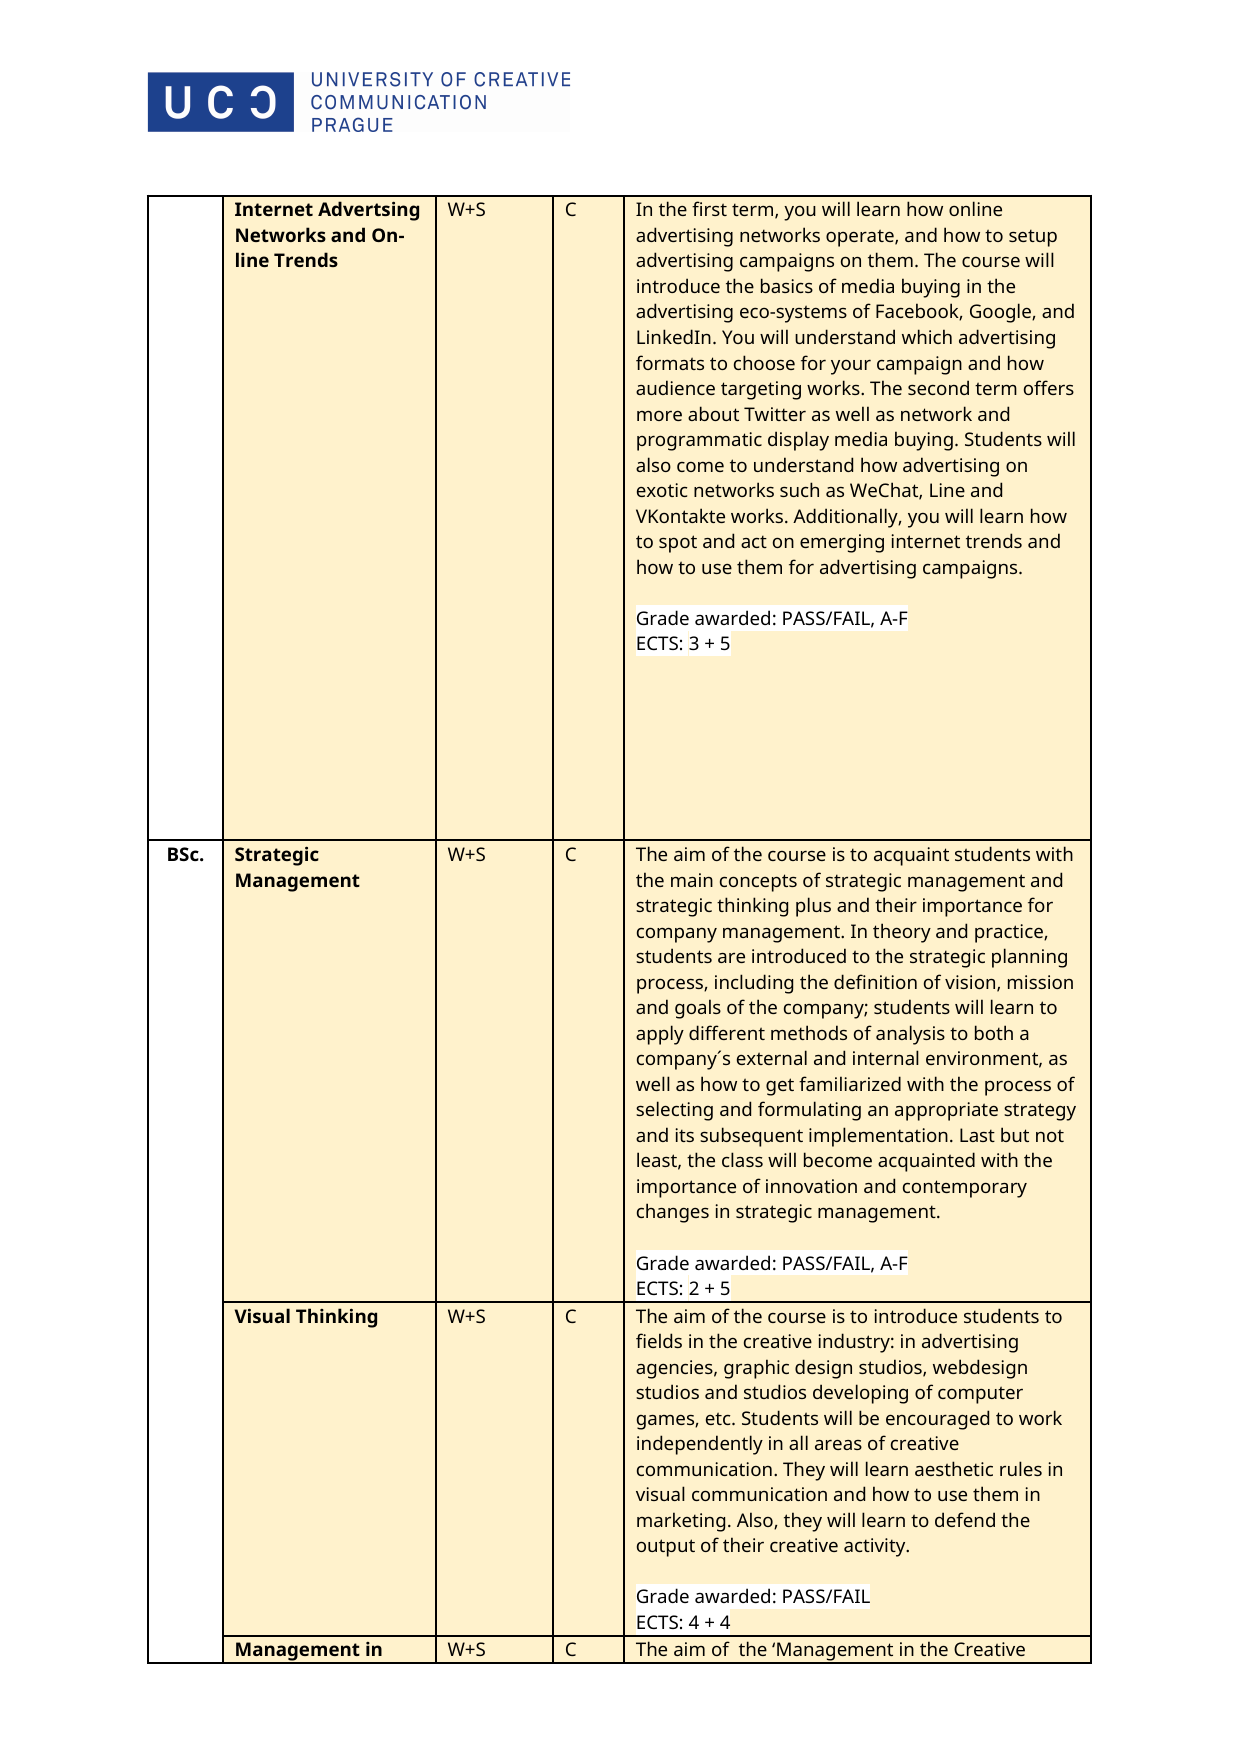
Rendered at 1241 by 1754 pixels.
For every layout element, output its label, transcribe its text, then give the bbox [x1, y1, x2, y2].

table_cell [224, 1637, 435, 1662]
table_cell Strategic Management [224, 841, 435, 1301]
picture [147, 72, 571, 132]
table_cell C [554, 1637, 623, 1662]
table_cell In the first term, you will learn how online advertising networks operate, and how to setup advertising campaigns on them. The course will introduce the basics of media buying in the advertising eco-systems of Facebook, Google, and LinkedIn. You will understand which advertising formats to choose for your campaign and how audience targeting works. The second term offers more about Twitter as well as network and programmatic display media buying. Students will also come to understand how advertising on exotic networks such as WeChat, Line and VKontakte works. Additionally, you will learn how to spot and act on emerging internet trends and how to use them for advertising campaigns. Grade awarded: PASS/FAIL, A-F ECTS: 3 + 5 [625, 197, 1090, 839]
table_cell W+S [437, 1303, 552, 1635]
table_cell C [554, 1303, 623, 1635]
table_cell W+S [437, 197, 552, 839]
table_cell Internet Advertsing Networks and On-line Trends [224, 197, 435, 839]
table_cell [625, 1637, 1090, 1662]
table_cell The aim of the course is to acquaint students with the main concepts of strategic management and strategic thinking plus and their importance for company management. In theory and practice, students are introduced to the strategic planning process, including the definition of vision, mission and goals of the company; students will learn to apply different methods of analysis to both a company´s external and internal environment, as well as how to get familiarized with the process of selecting and formulating an appropriate strategy and its subsequent implementation. Last but not least, the class will become acquainted with the importance of innovation and contemporary changes in strategic management. Grade awarded: PASS/FAIL, A-F ECTS: 2 + 5 [625, 841, 1090, 1301]
table_cell C [554, 841, 623, 1301]
table_cell The aim of the course is to introduce students to fields in the creative industry: in advertising agencies, graphic design studios, webdesign studios and studios developing of computer games, etc. Students will be encouraged to work independently in all areas of creative communication. They will learn aesthetic rules in visual communication and how to use them in marketing. Also, they will learn to defend the output of their creative activity. Grade awarded: PASS/FAIL ECTS: 4 + 4 [625, 1303, 1090, 1635]
table_cell W+S [437, 841, 552, 1301]
table_cell Visual Thinking [224, 1303, 435, 1635]
table_cell C [554, 197, 623, 839]
table_cell W+S [437, 1637, 552, 1662]
table_cell BSc. [149, 841, 222, 1662]
